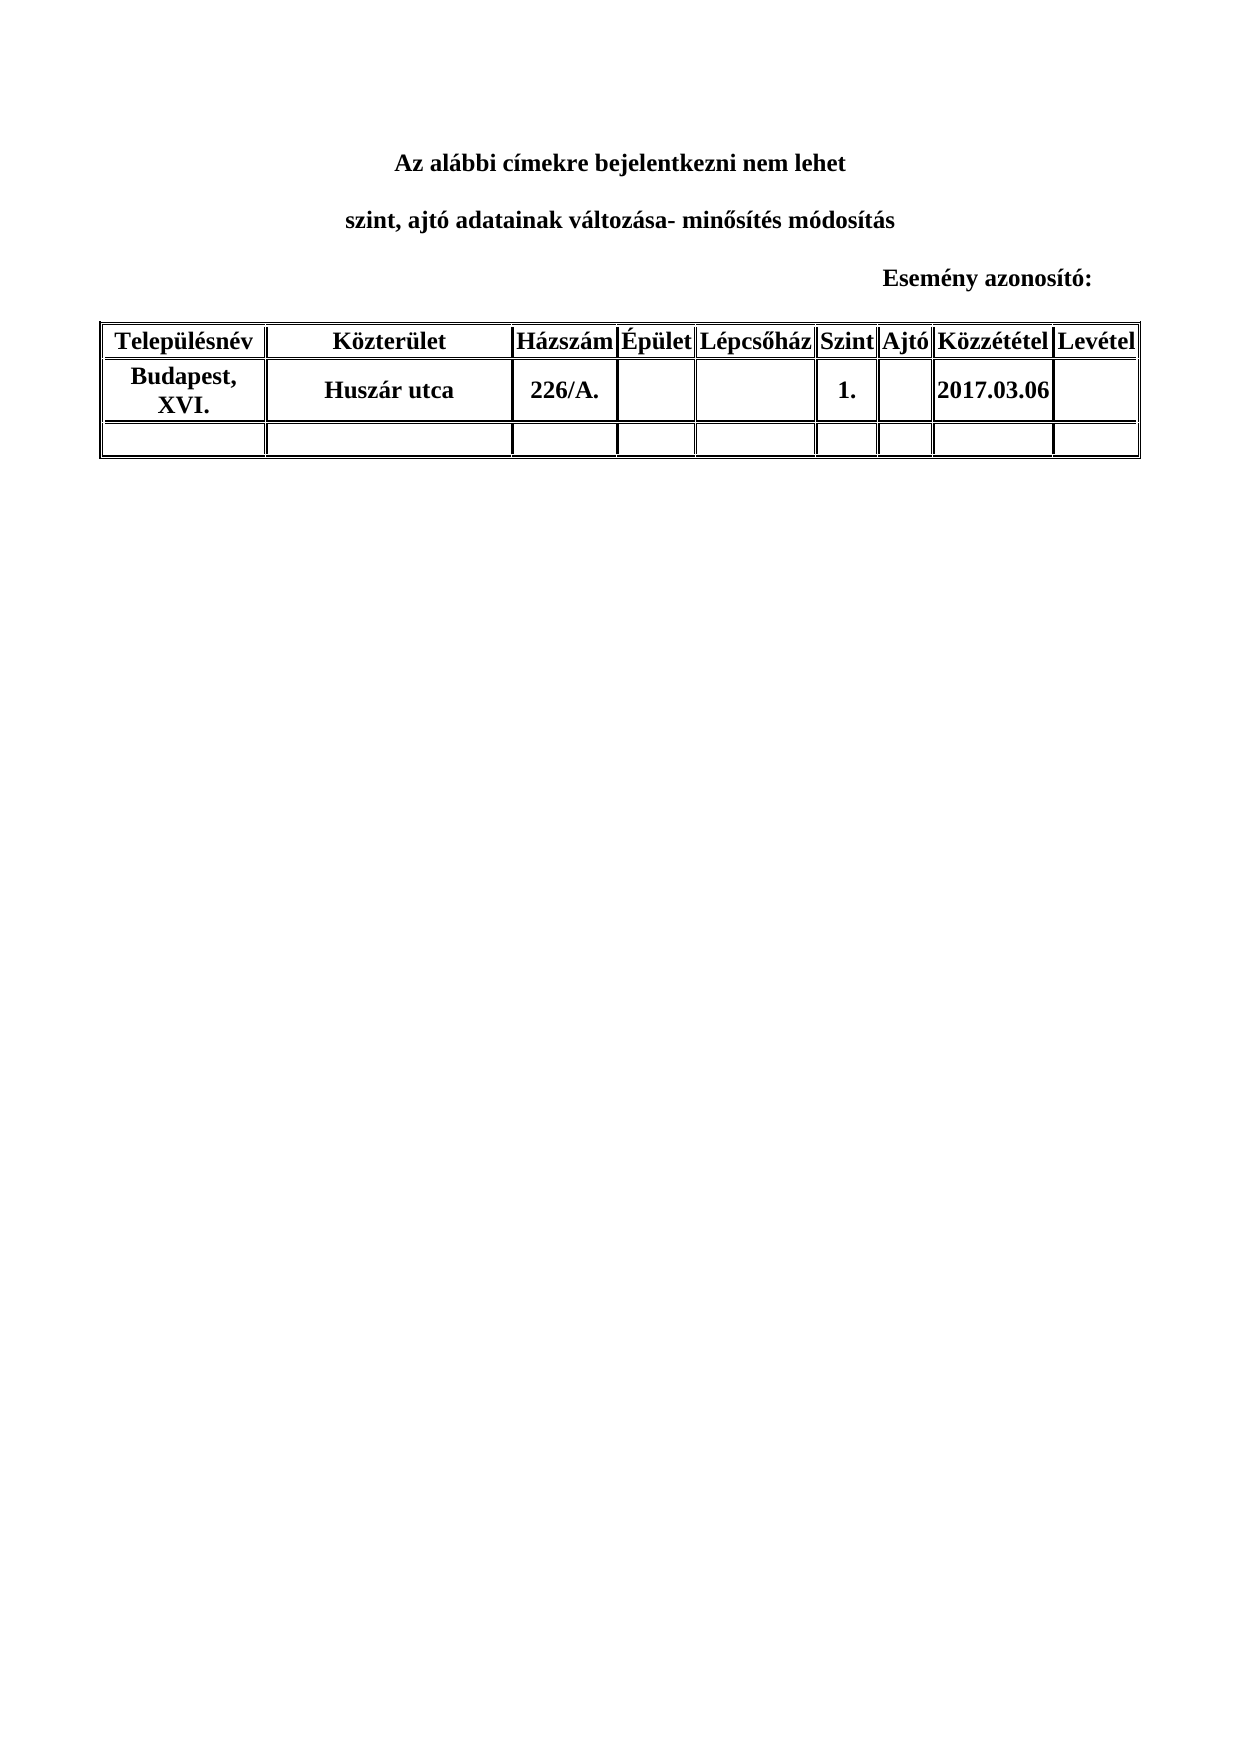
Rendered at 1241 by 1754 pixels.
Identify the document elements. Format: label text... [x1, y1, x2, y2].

table_header Épület [617, 325, 696, 356]
table_cell [1053, 420, 1138, 455]
table_cell [878, 420, 933, 455]
table_header Lépcsőház [696, 323, 816, 356]
table_cell Huszár utca [268, 360, 511, 420]
table_cell Budapest, XVI. [103, 356, 264, 420]
table_cell [933, 424, 1053, 455]
text Esemény azonosító: [148, 263, 1093, 292]
table_header Levétel [1053, 325, 1138, 356]
table_cell [512, 424, 617, 455]
table_header Szint [816, 323, 878, 356]
text Az alábbi címekre bejelentkezni nem lehet [148, 148, 1093, 176]
table_header Ajtó [878, 323, 933, 356]
text szint, ajtó adatainak változása- minősítés módosítás [148, 206, 1093, 234]
table_cell [1055, 356, 1138, 420]
table_cell [103, 420, 266, 455]
table_cell [619, 360, 694, 420]
table_header Közzététel [933, 323, 1053, 356]
table_cell 1. [818, 360, 876, 420]
table_cell [266, 424, 512, 455]
table_header Közterület [266, 323, 512, 356]
table_header Házszám [512, 323, 617, 356]
table_cell 2017.03.06 [935, 360, 1052, 420]
table_header Településnév [103, 323, 266, 356]
table_cell [696, 420, 816, 455]
table_cell [697, 360, 814, 420]
table_cell [816, 420, 878, 455]
table_cell 226/A. [514, 360, 616, 420]
table_cell [617, 424, 696, 455]
table_cell [880, 360, 931, 420]
